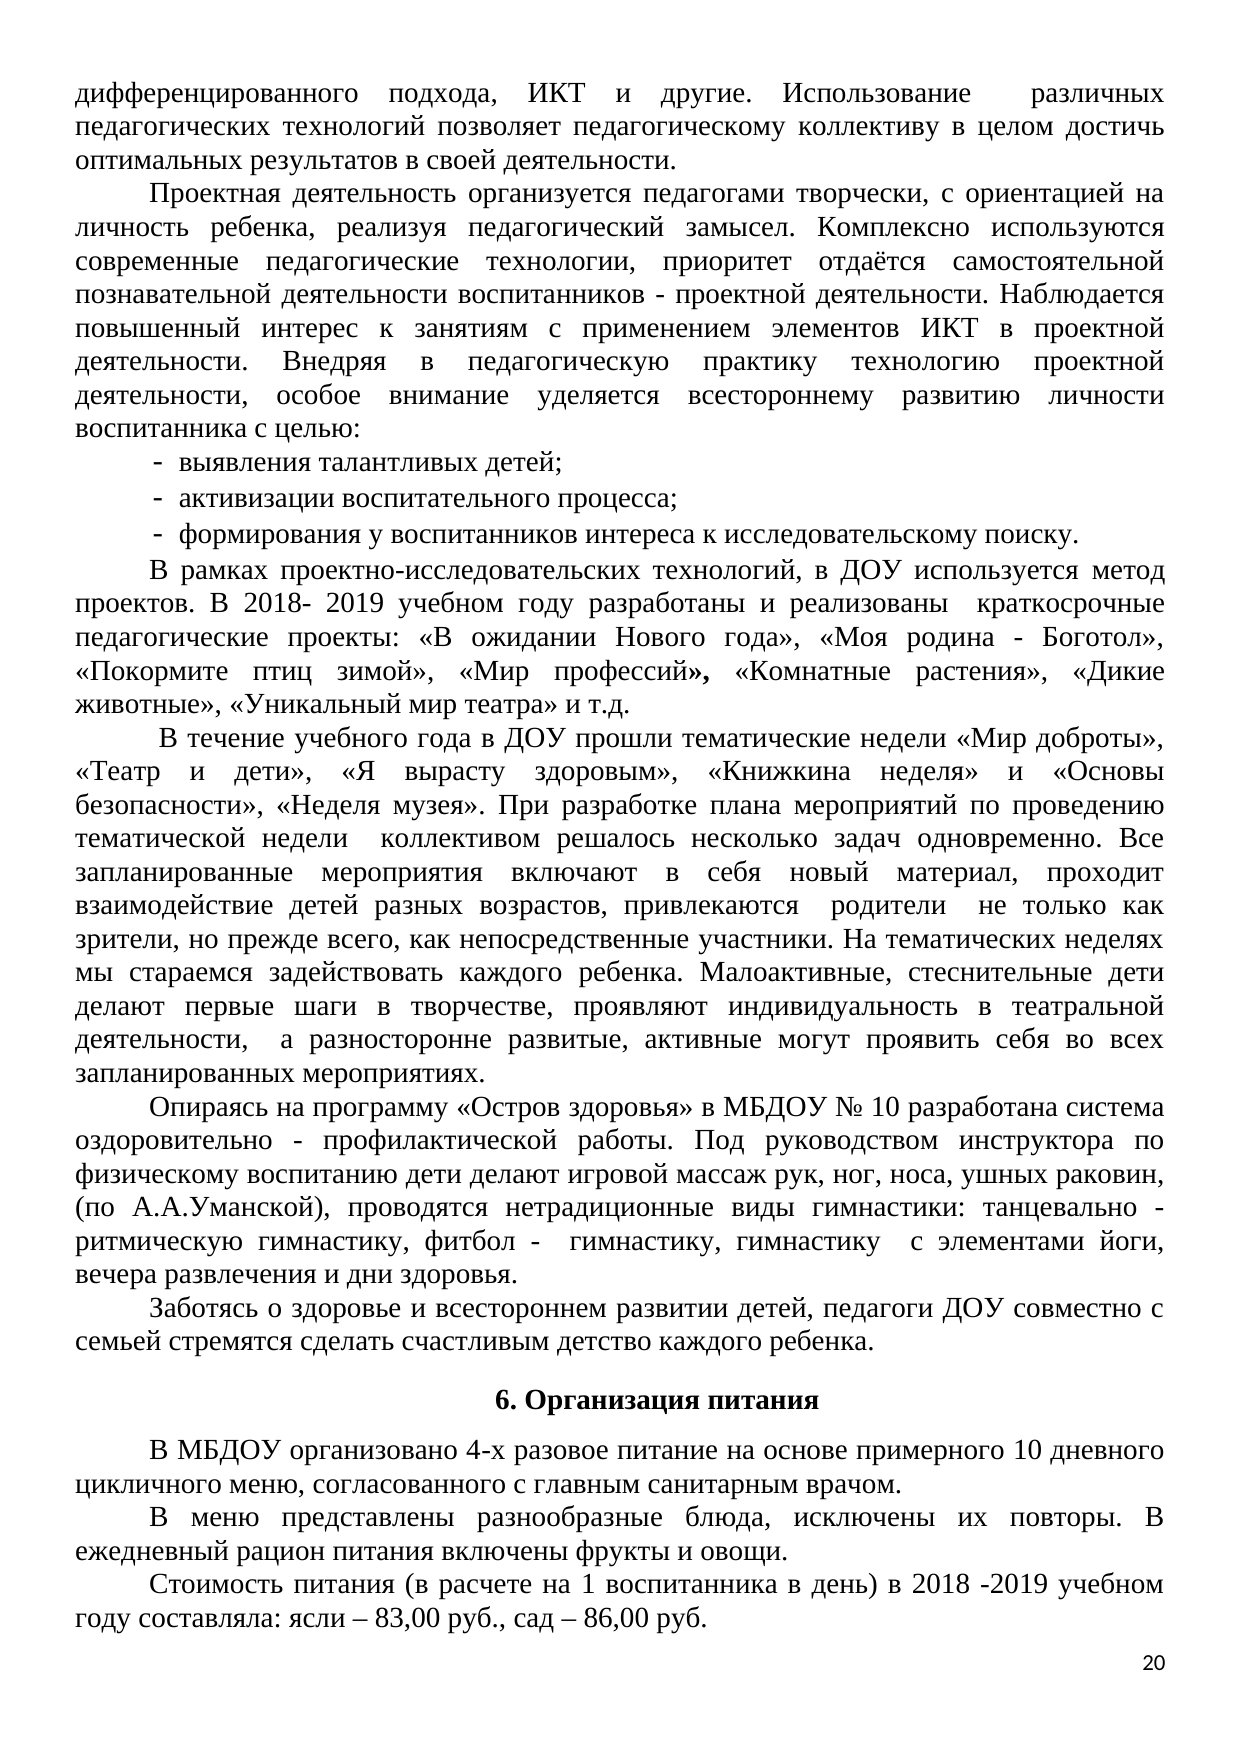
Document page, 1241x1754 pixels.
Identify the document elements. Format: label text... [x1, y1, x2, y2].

text Опираясь на программу «Остров здоровья» в МБДОУ № 10 разработана система оздоровительно - профилактической работы. Под руководством инструктора по физическому воспитанию дети делают игровой массаж рук, ног, носа, ушных раковин, (по А.А.Уманской), проводятся нетрадиционные виды гимнастики: танцевально - ритмическую гимнастику, фитбол - гимнастику, гимнастику с элементами йоги, вечера развлечения и дни здоровья. [75, 1089, 1165, 1290]
text 6. Организация питания [75, 1382, 1165, 1416]
text Стоимость питания (в расчете на 1 воспитанника в день) в 2018 -2019 учебном году составляла: ясли – 83,00 руб., сад – 86,00 руб. [75, 1567, 1165, 1634]
text В течение учебного года в ДОУ прошли тематические недели «Мир доброты», «Театр и дети», «Я вырасту здоровым», «Книжкина неделя» и «Основы безопасности», «Неделя музея». При разработке плана мероприятий по проведению тематической недели коллективом решалось несколько задач одновременно. Все запланированные мероприятия включают в себя новый материал, проходит взаимодействие детей разных возрастов, привлекаются родители не только как зрители, но прежде всего, как непосредственные участники. На тематических неделях мы стараемся задействовать каждого ребенка. Малоактивные, стеснительные дети делают первые шаги в творчестве, проявляют индивидуальность в театральной деятельности, а разносторонне развитые, активные могут проявить себя во всех запланированных мероприятиях. [75, 720, 1165, 1089]
text В рамках проектно-исследовательских технологий, в ДОУ используется метод проектов. В 2018- 2019 учебном году разработаны и реализованы краткосрочные педагогические проекты: «В ожидании Нового года», «Моя родина - Боготол», «Покормите птиц зимой», «Мир профессий», «Комнатные растения», «Дикие животные», «Уникальный мир театра» и т.д. [75, 552, 1165, 720]
text В МБДОУ организовано 4-х разовое питание на основе примерного 10 дневного цикличного меню, согласованного с главным санитарным врачом. [75, 1432, 1165, 1499]
list формирования у воспитанников интереса к исследовательскому поиску. [75, 516, 1165, 552]
text В меню представлены разнообразные блюда, исключены их повторы. В ежедневный рацион питания включены фрукты и овощи. [75, 1499, 1165, 1567]
list активизации воспитательного процесса; [75, 480, 1165, 516]
text Проектная деятельность организуется педагогами творчески, с ориентацией на личность ребенка, реализуя педагогический замысел. Комплексно используются современные педагогические технологии, приоритет отдаётся самостоятельной познавательной деятельности воспитанников - проектной деятельности. Наблюдается повышенный интерес к занятиям с применением элементов ИКТ в проектной деятельности. Внедряя в педагогическую практику технологию проектной деятельности, особое внимание уделяется всестороннему развитию личности воспитанника с целью: [75, 176, 1165, 444]
list выявления талантливых детей; [75, 444, 1165, 480]
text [75, 75, 1165, 176]
text Заботясь о здоровье и всестороннем развитии детей, педагоги ДОУ совместно с семьей стремятся сделать счастливым детство каждого ребенка. [75, 1290, 1165, 1357]
